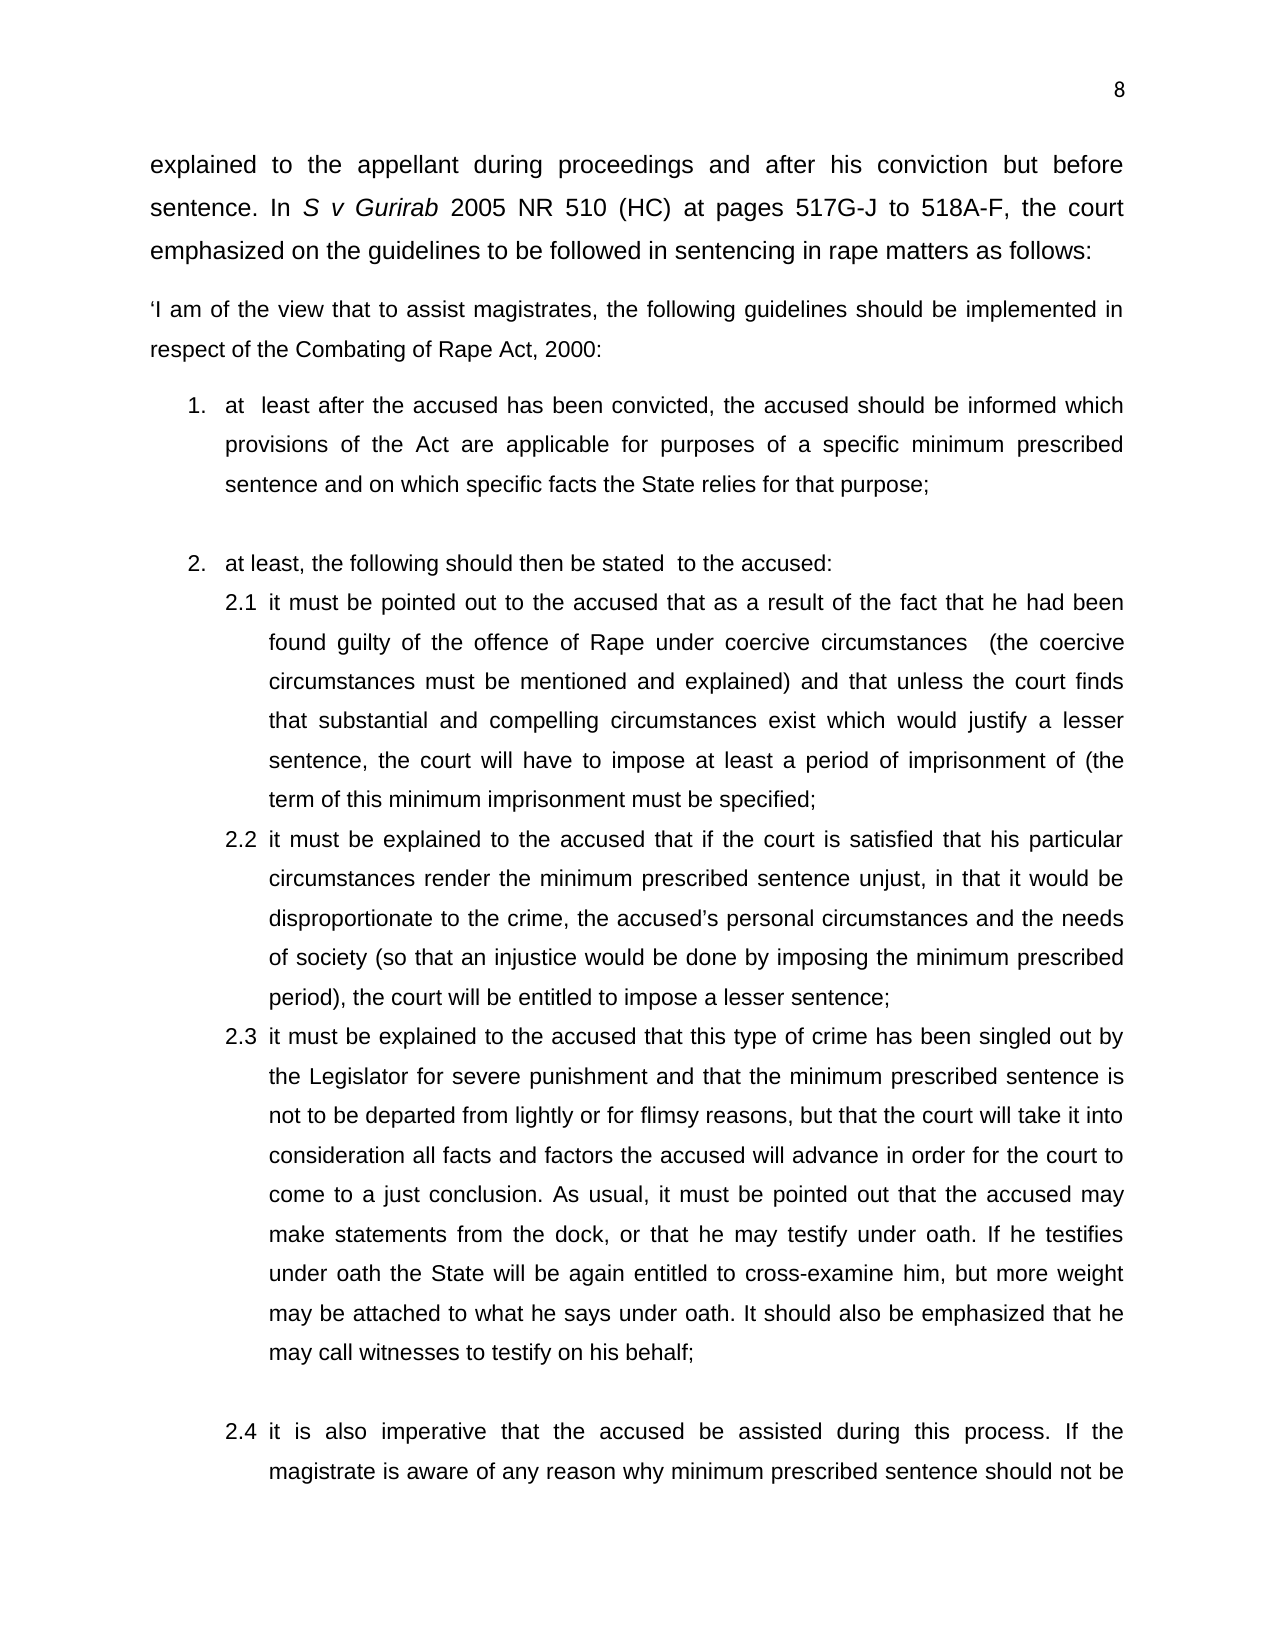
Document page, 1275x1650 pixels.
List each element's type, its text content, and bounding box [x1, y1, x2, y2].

list it must be pointed out to the accused that as a result of the fact that he had been found guilty of the offence of Rape under coercive circumstances (the coercive circumstances must be mentioned and explained) and that unless the court finds that substantial and compelling circumstances exist which would justify a lesser sentence, the court will have to impose at least a period of imprisonment of (the term of this minimum imprisonment must be specified; [225, 589, 1125, 813]
list it must be explained to the accused that if the court is satisfied that his particular circumstances render the minimum prescribed sentence unjust, in that it would be disproportionate to the crime, the accused’s personal circumstances and the needs of society (so that an injustice would be done by imposing the minimum prescribed period), the court will be entitled to impose a lesser sentence; [225, 826, 1125, 1010]
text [150, 150, 1125, 265]
list it must be explained to the accused that this type of crime has been singled out by the Legislator for severe punishment and that the minimum prescribed sentence is not to be departed from lightly or for flimsy reasons, but that the court will take it into consideration all facts and factors the accused will advance in order for the court to come to a just conclusion. As usual, it must be pointed out that the accused may make statements from the dock, or that he may testify under oath. If he testifies under oath the State will be again entitled to cross-examine him, but more weight may be attached to what he says under oath. It should also be emphasized that he may call witnesses to testify on his behalf; [225, 1023, 1125, 1366]
list at least after the accused has been convicted, the accused should be informed which provisions of the Act are applicable for purposes of a specific minimum prescribed sentence and on which specific facts the State relies for that purpose; [187, 392, 1125, 497]
text ‘I am of the view that to assist magistrates, the following guidelines should be implemented in respect of the Combating of Rape Act, 2000: [150, 296, 1125, 362]
list at least, the following should then be stated to the accused: [187, 549, 1125, 576]
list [225, 1418, 1125, 1484]
